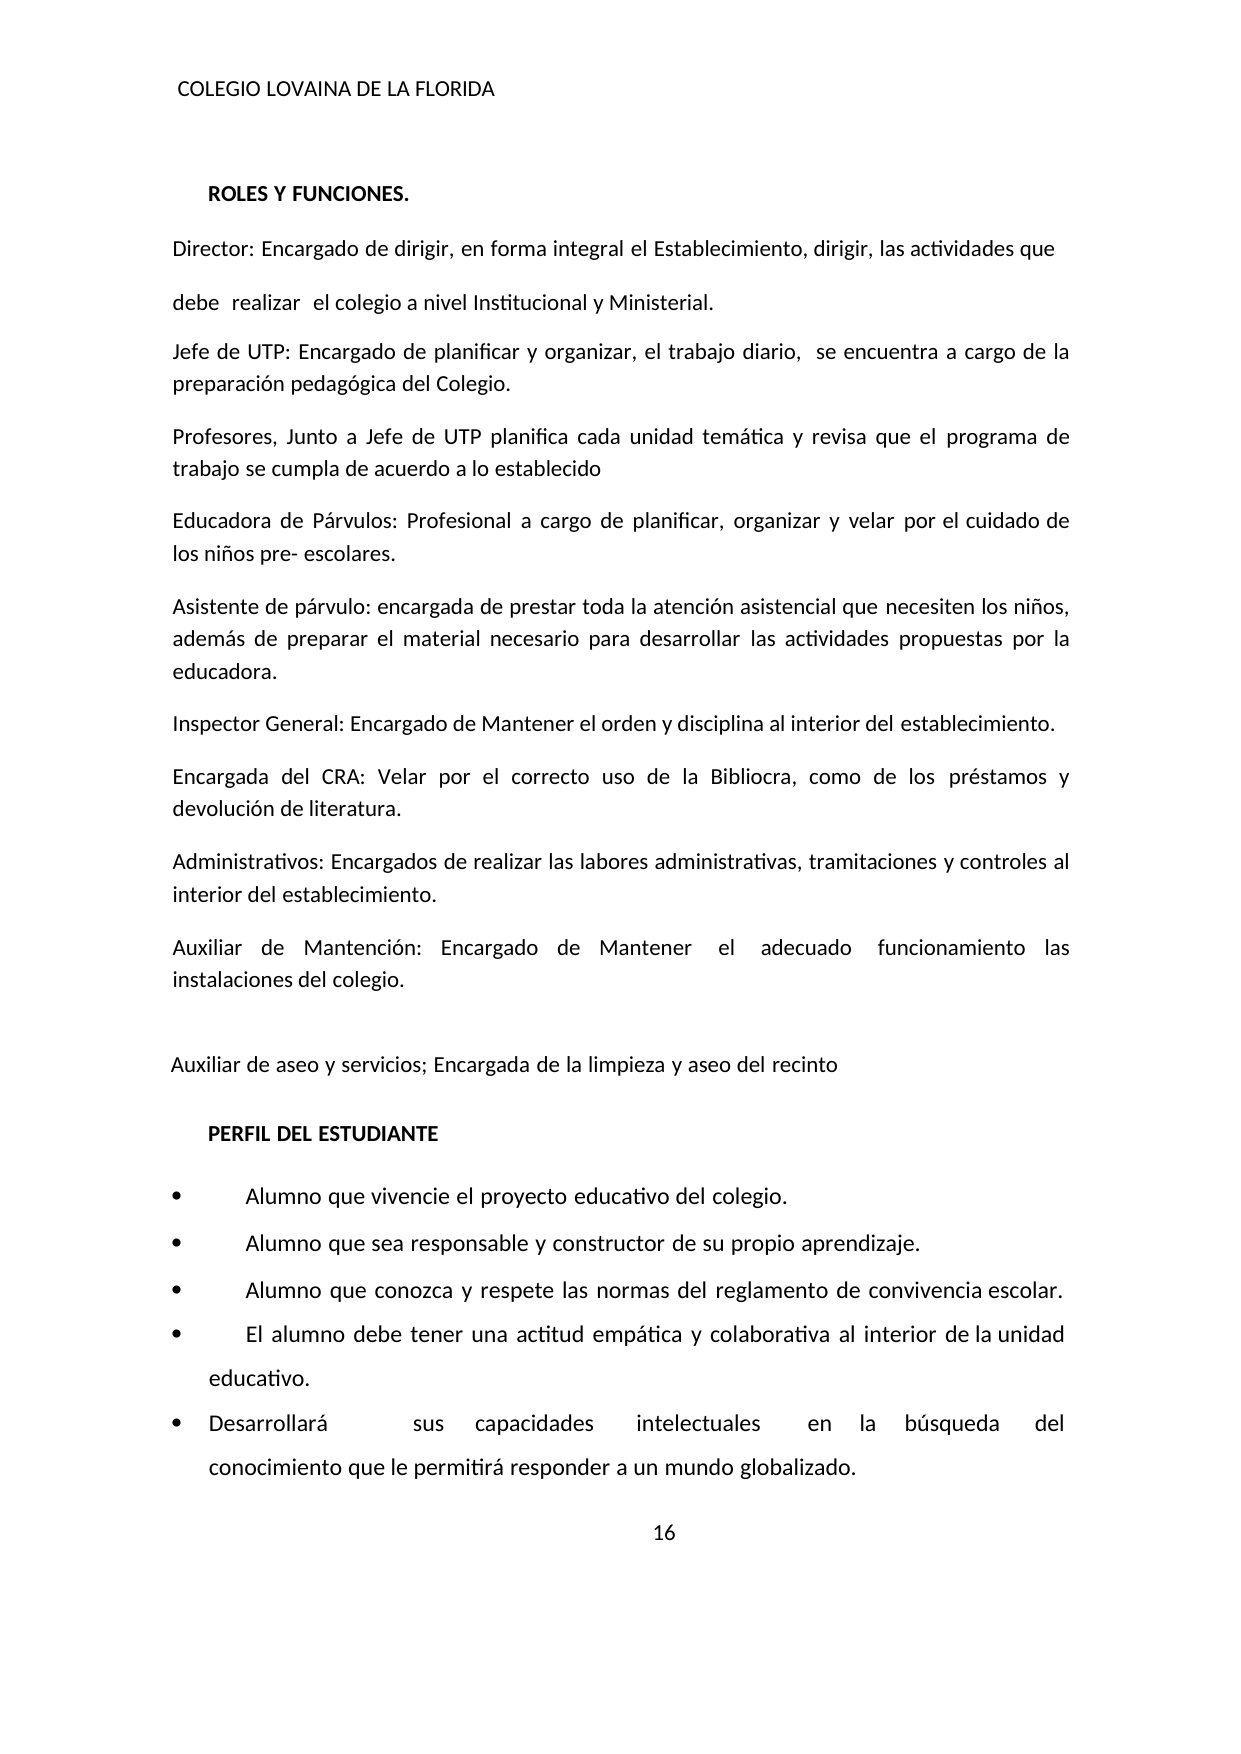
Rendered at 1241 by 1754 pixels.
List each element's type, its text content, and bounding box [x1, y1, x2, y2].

text Auxiliar de Mantención: Encargado de Mantener el adecuado funcionamiento las instalaciones del colegio. [172, 933, 1070, 993]
text Educadora de Párvulos: Profesional a cargo de planificar, organizar y velar por el cuidado de los niños pre- escolares. [172, 507, 1070, 567]
text Administrativos: Encargados de realizar las labores administrativas, tramitaciones y controles al interior del establecimiento. [172, 847, 1070, 908]
subtitle ROLES Y FUNCIONES. [208, 179, 1167, 207]
text Inspector General: Encargado de Mantener el orden y disciplina al interior del establecimiento. [172, 709, 1070, 737]
text Encargada del CRA: Velar por el correcto uso de la Bibliocra, como de los préstamos y devolución de literatura. [172, 762, 1069, 822]
text Asistente de párvulo: encargada de prestar toda la atención asistencial que necesiten los niños, además de preparar el material necesario para desarrollar las actividades propuestas por la educadora. [172, 592, 1070, 685]
text Director: Encargado de dirigir, en forma integral el Establecimiento, dirigir, las actividades que [172, 234, 1167, 262]
list Alumno que sea responsable y constructor de su propio aprendizaje. [172, 1228, 1167, 1257]
list Alumno que vivencie el proyecto educativo del colegio. [172, 1181, 1167, 1211]
text debe realizar el colegio a nivel Institucional y Ministerial. [172, 288, 1167, 316]
list Desarrollará sus capacidades intelectuales en la búsqueda del conocimiento que le permitirá responder a un mundo globalizado. [172, 1408, 1069, 1481]
subtitle PERFIL DEL ESTUDIANTE [208, 1119, 1167, 1147]
text Auxiliar de aseo y servicios; Encargada de la limpieza y aseo del recinto [160, 1050, 1167, 1078]
text Jefe de UTP: Encargado de planificar y organizar, el trabajo diario, se encuentra a cargo de la preparación pedagógica del Colegio. [172, 337, 1070, 397]
text Profesores, Junto a Jefe de UTP planifica cada unidad temática y revisa que el programa de trabajo se cumpla de acuerdo a lo establecido [172, 422, 1069, 482]
list El alumno debe tener una actitud empática y colaborativa al interior de la unidad educativo. [172, 1319, 1070, 1393]
list Alumno que conozca y respete las normas del reglamento de convivencia escolar. [172, 1275, 1069, 1304]
